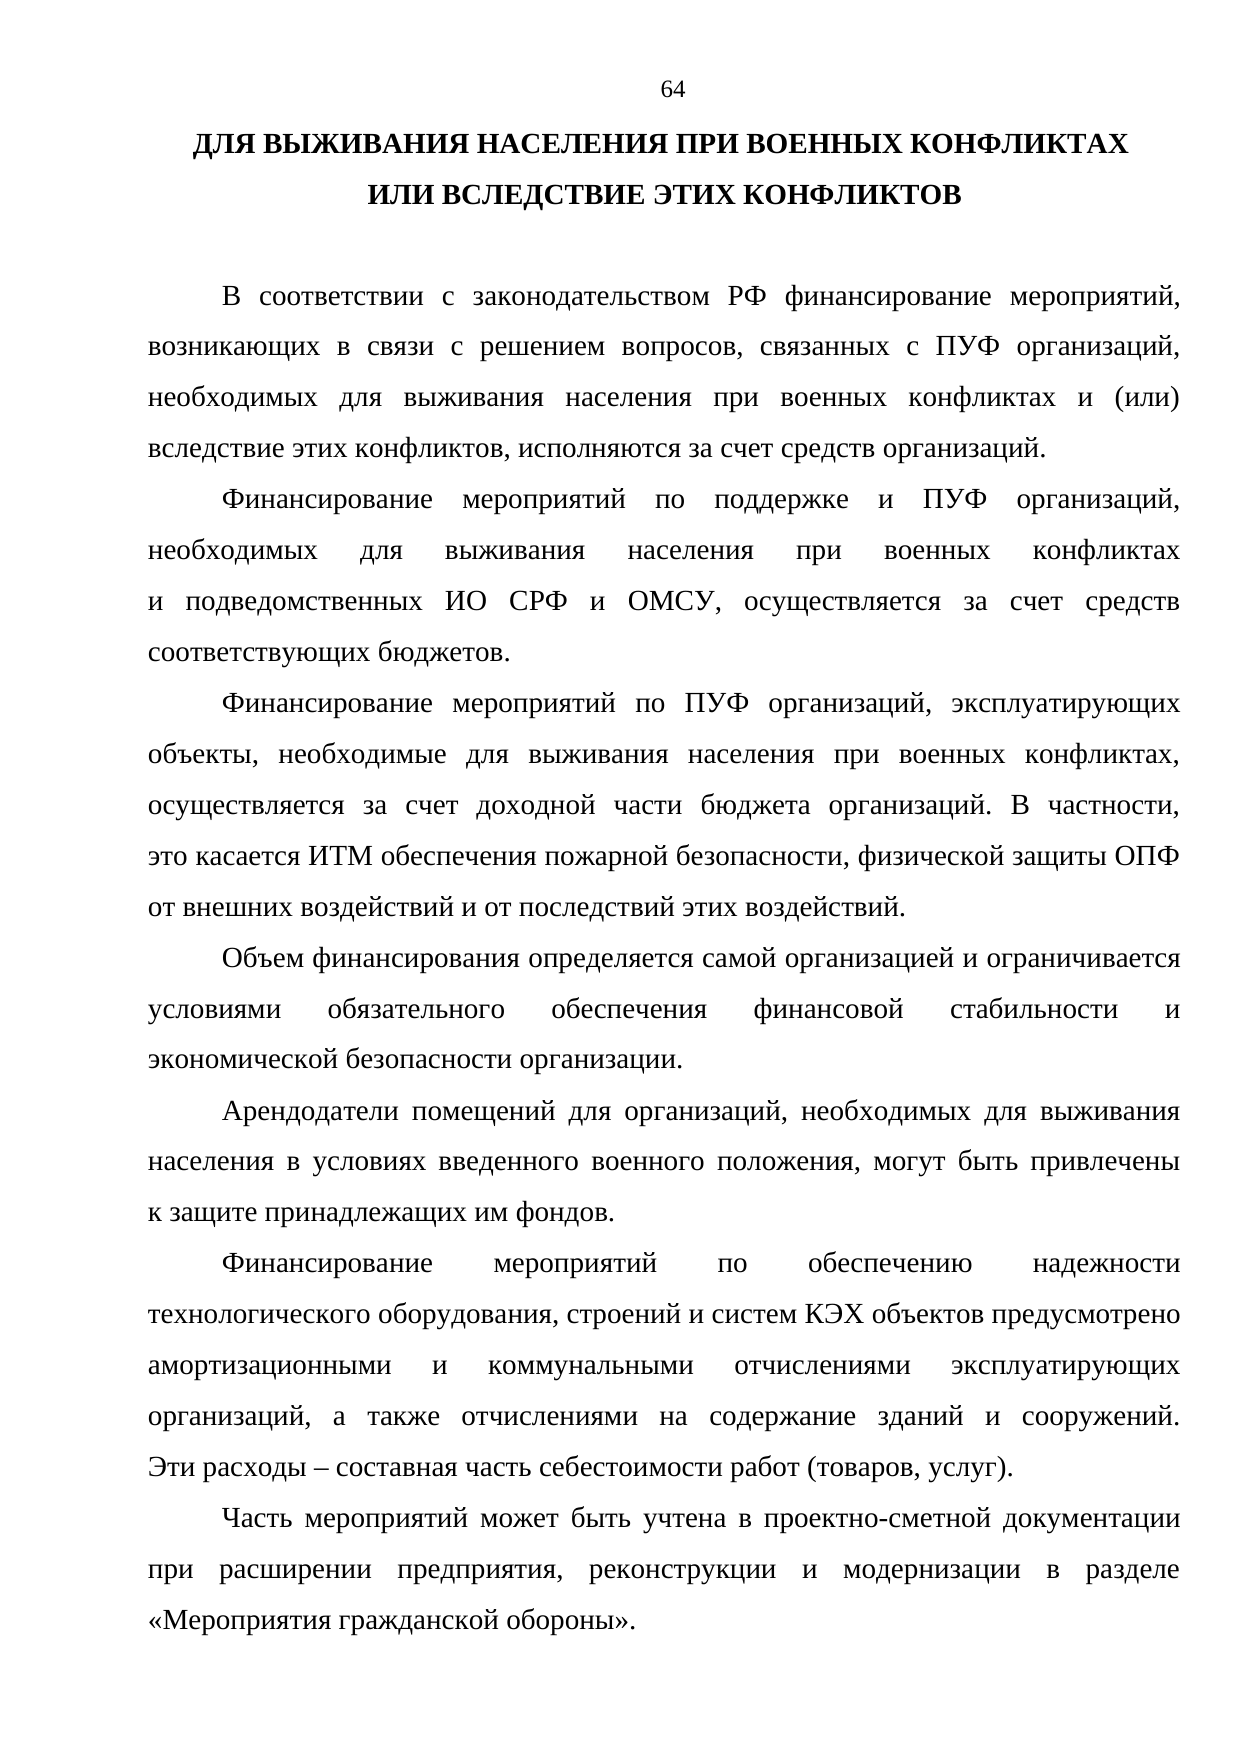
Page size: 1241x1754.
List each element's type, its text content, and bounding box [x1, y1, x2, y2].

text Финансирование мероприятий по поддержке и ПУФ организаций, необходимых для выживания населения при военных конфликтах и подведомственных ИО СРФ и ОМСУ, осуществляется за счет средств соответствующих бюджетов. [148, 481, 1181, 668]
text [148, 127, 1181, 211]
text Финансирование мероприятий по обеспечению надежности технологического оборудования, строений и систем КЭХ объектов предусмотрено амортизационными и коммунальными отчислениями эксплуатирующих организаций, а также отчислениями на содержание зданий и сооружений. Эти расходы – составная часть себестоимости работ (товаров, услуг). [148, 1245, 1181, 1483]
text Арендодатели помещений для организаций, необходимых для выживания населения в условиях введенного военного положения, могут быть привлечены к защите принадлежащих им фондов. [148, 1093, 1181, 1228]
text В соответствии с законодательством РФ финансирование мероприятий, возникающих в связи с решением вопросов, связанных с ПУФ организаций, необходимых для выживания населения при военных конфликтах и (или) вследствие этих конфликтов, исполняются за счет средств организаций. [148, 278, 1181, 464]
text Часть мероприятий может быть учтена в проектно-сметной документации при расширении предприятия, реконструкции и модернизации в разделе «Мероприятия гражданской обороны». [148, 1500, 1181, 1636]
text Объем финансирования определяется самой организацией и ограничивается условиями обязательного обеспечения финансовой стабильности и экономической безопасности организации. [148, 940, 1181, 1075]
text Финансирование мероприятий по ПУФ организаций, эксплуатирующих объекты, необходимые для выживания населения при военных конфликтах, осуществляется за счет доходной части бюджета организаций. В частности, это касается ИТМ обеспечения пожарной безопасности, физической защиты ОПФ от внешних воздействий и от последствий этих воздействий. [148, 685, 1181, 922]
